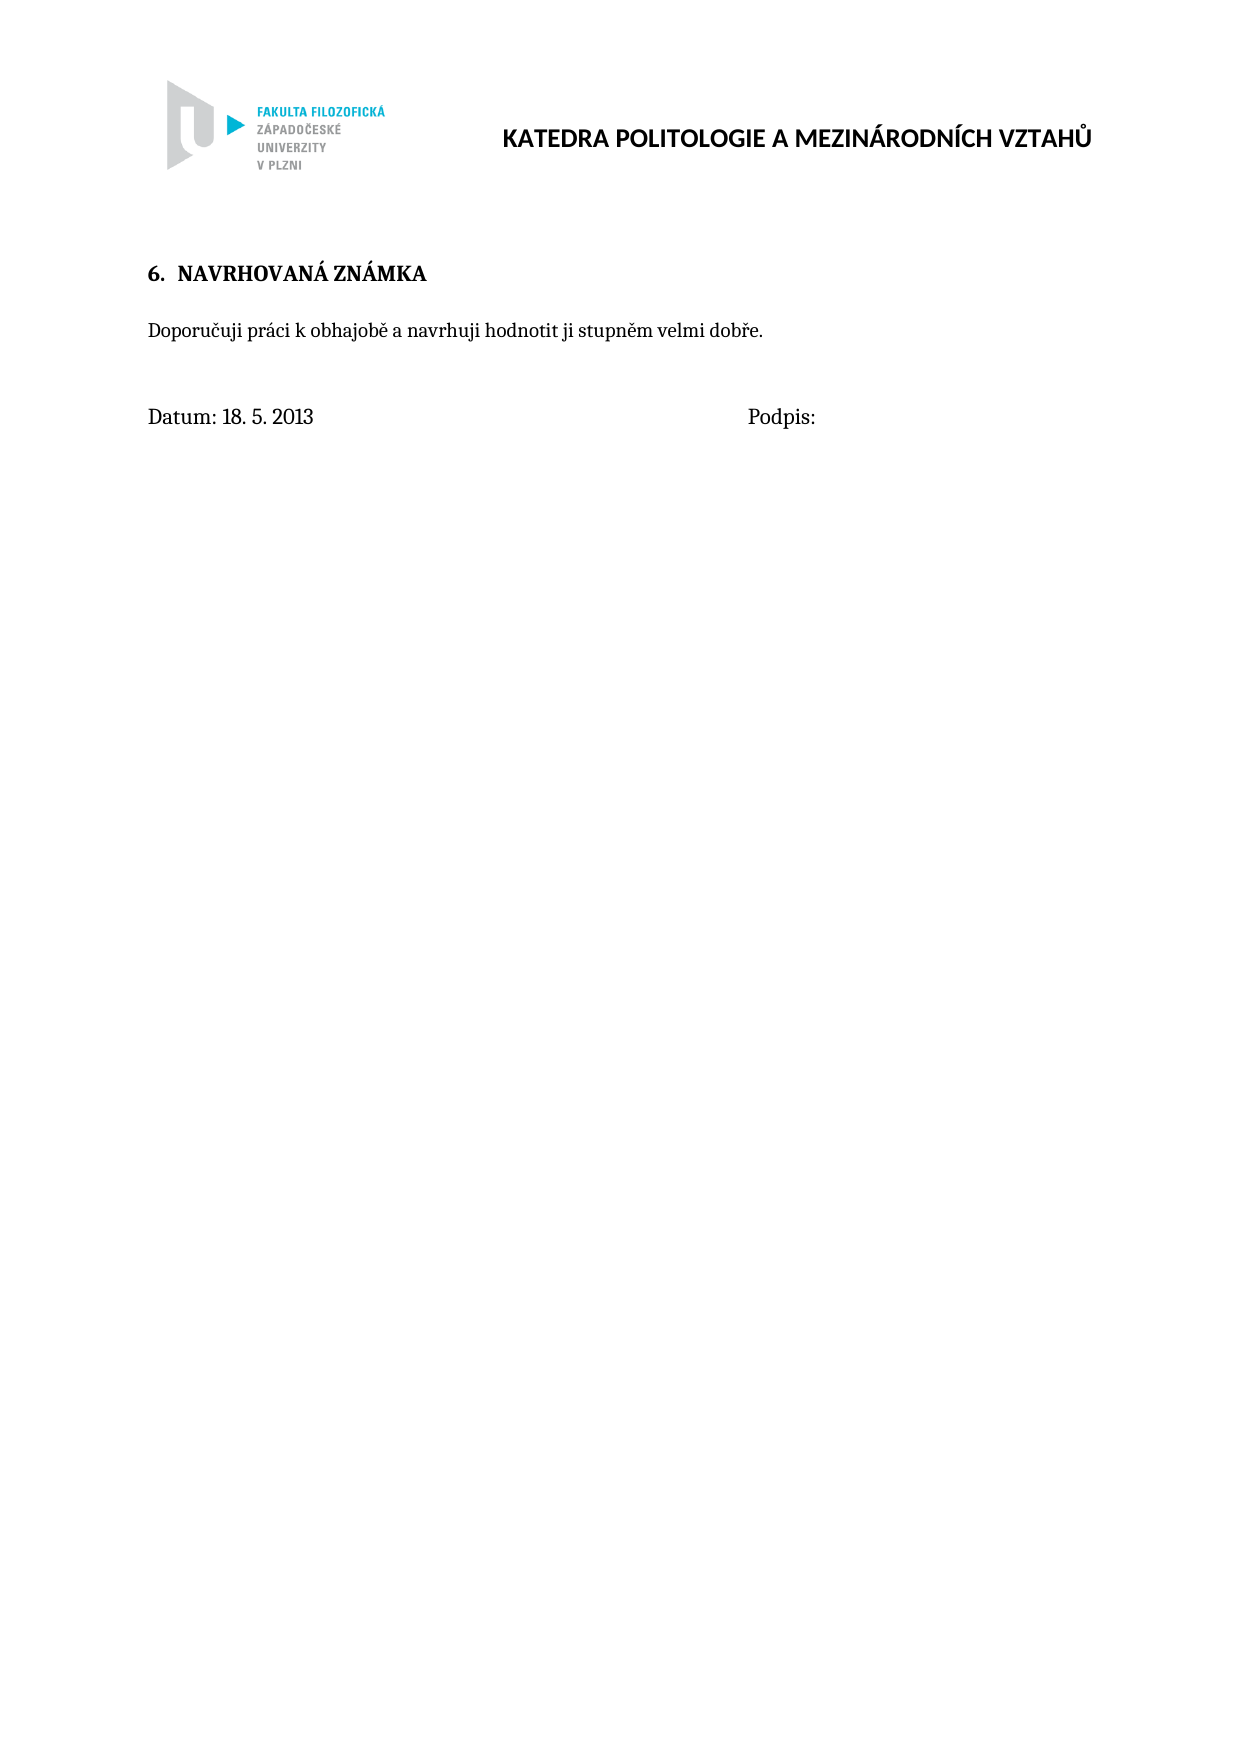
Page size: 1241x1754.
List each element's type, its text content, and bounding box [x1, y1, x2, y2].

list Datum: 18. 5. 2013 Podpis: [148, 404, 1093, 430]
list NAVRHOVANÁ ZNÁMKA [148, 261, 1093, 287]
picture [146, 59, 422, 206]
list Doporučuji práci k obhajobě a navrhuji hodnotit ji stupněm velmi dobře. [148, 319, 1093, 343]
